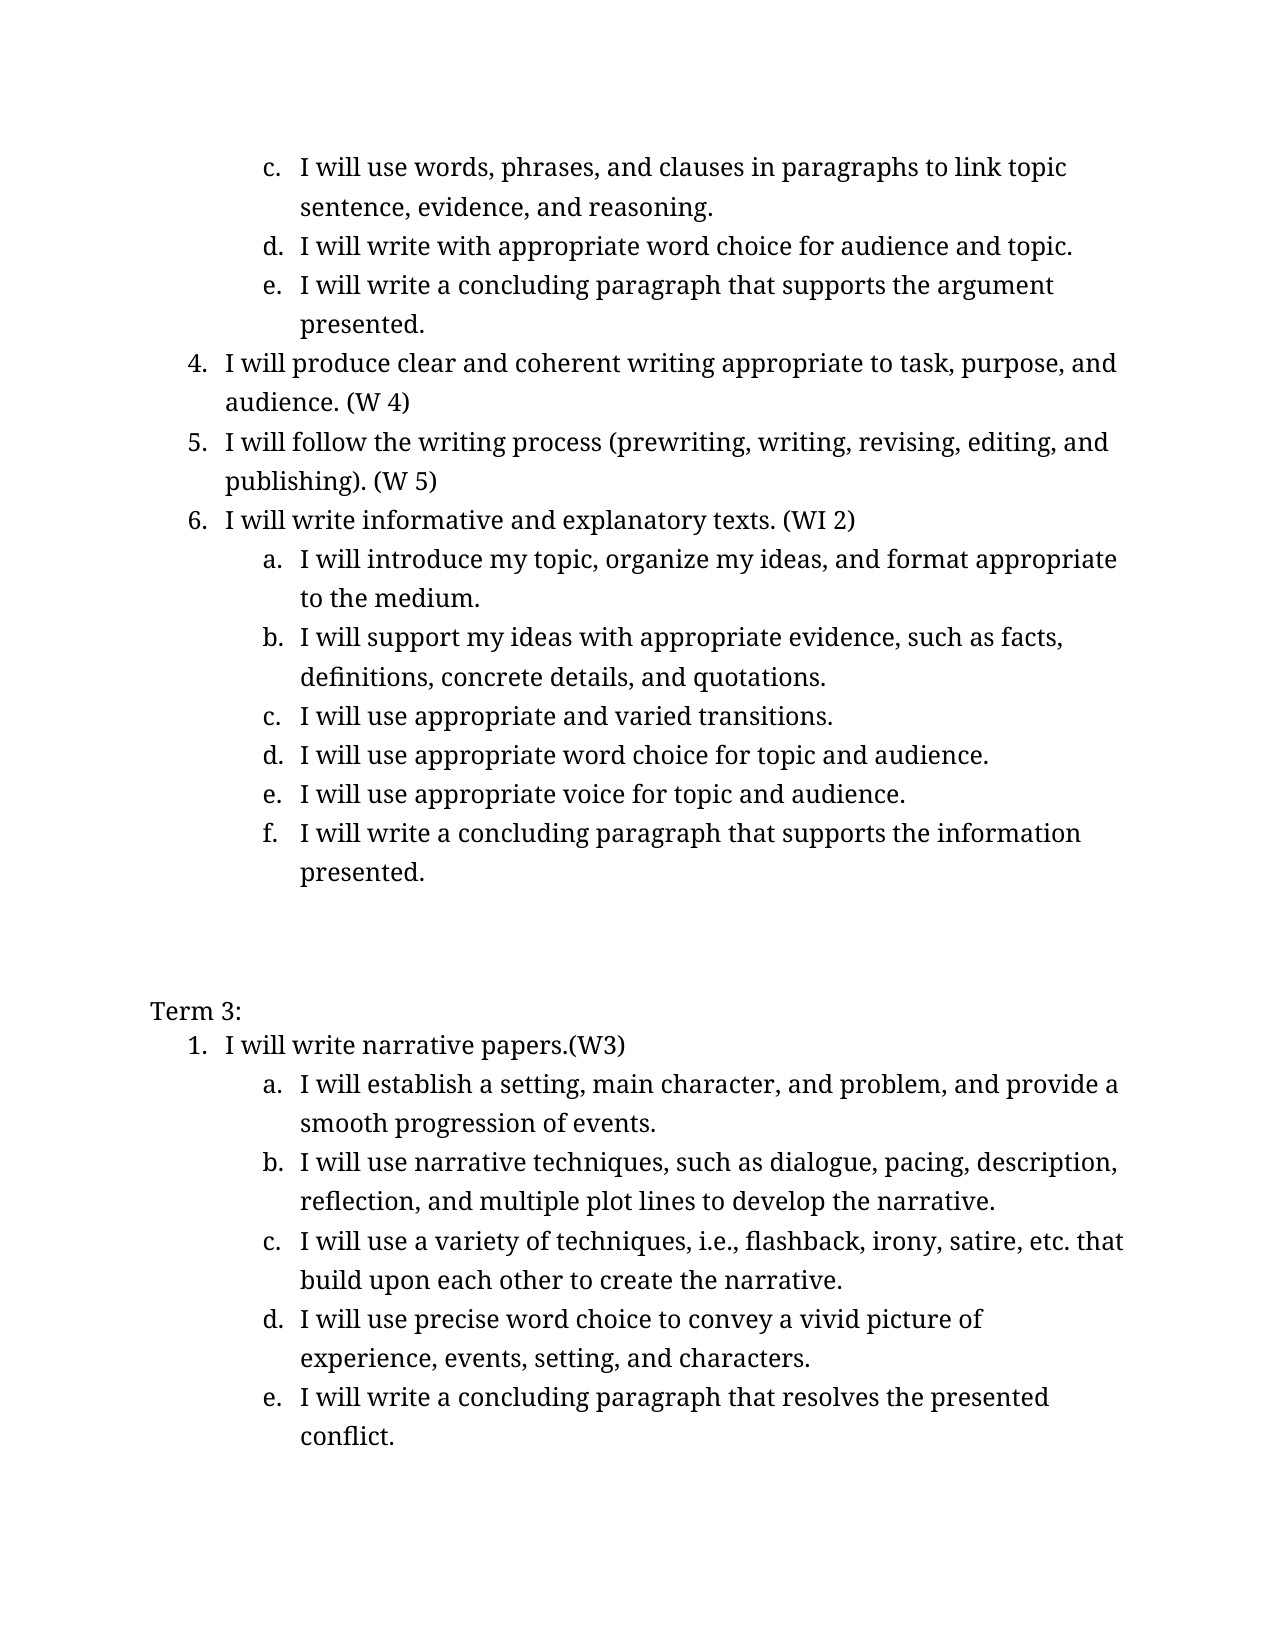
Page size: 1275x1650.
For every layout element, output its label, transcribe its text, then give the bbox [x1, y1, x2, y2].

list I will establish a setting, main character, and problem, and provide a smooth progression of events. [262, 1067, 1125, 1140]
list I will write informative and explanatory texts. (WI 2) [187, 502, 1125, 537]
list I will use appropriate word choice for topic and audience. [262, 737, 1125, 772]
text Term 3: [150, 993, 1125, 1027]
list I will use words, phrases, and clauses in paragraphs to link topic sentence, evidence, and reasoning. [262, 150, 1125, 223]
list I will follow the writing process (prewriting, writing, revising, editing, and publishing). (W 5) [187, 424, 1125, 497]
list I will introduce my topic, organize my ideas, and format appropriate to the medium. [262, 542, 1125, 615]
list I will use precise word choice to convey a vivid picture of experience, events, setting, and characters. [262, 1302, 1125, 1375]
list I will write narrative papers.(W3) [187, 1027, 1125, 1061]
list I will use appropriate and varied transitions. [262, 698, 1125, 732]
list I will support my ideas with appropriate evidence, such as facts, definitions, concrete details, and quotations. [262, 620, 1125, 693]
list I will write a concluding paragraph that supports the argument presented. [262, 267, 1125, 341]
list I will use appropriate voice for topic and audience. [262, 777, 1125, 811]
list I will use a variety of techniques, i.e., flashback, irony, satire, etc. that build upon each other to create the narrative. [262, 1223, 1125, 1296]
list I will use narrative techniques, such as dialogue, pacing, description, reflection, and multiple plot lines to develop the narrative. [262, 1145, 1125, 1218]
list I will write a concluding paragraph that supports the information presented. [262, 816, 1125, 889]
list I will produce clear and coherent writing appropriate to task, purpose, and audience. (W 4) [187, 346, 1125, 419]
list I will write a concluding paragraph that resolves the presented conflict. [262, 1380, 1125, 1453]
list I will write with appropriate word choice for audience and topic. [262, 228, 1125, 262]
